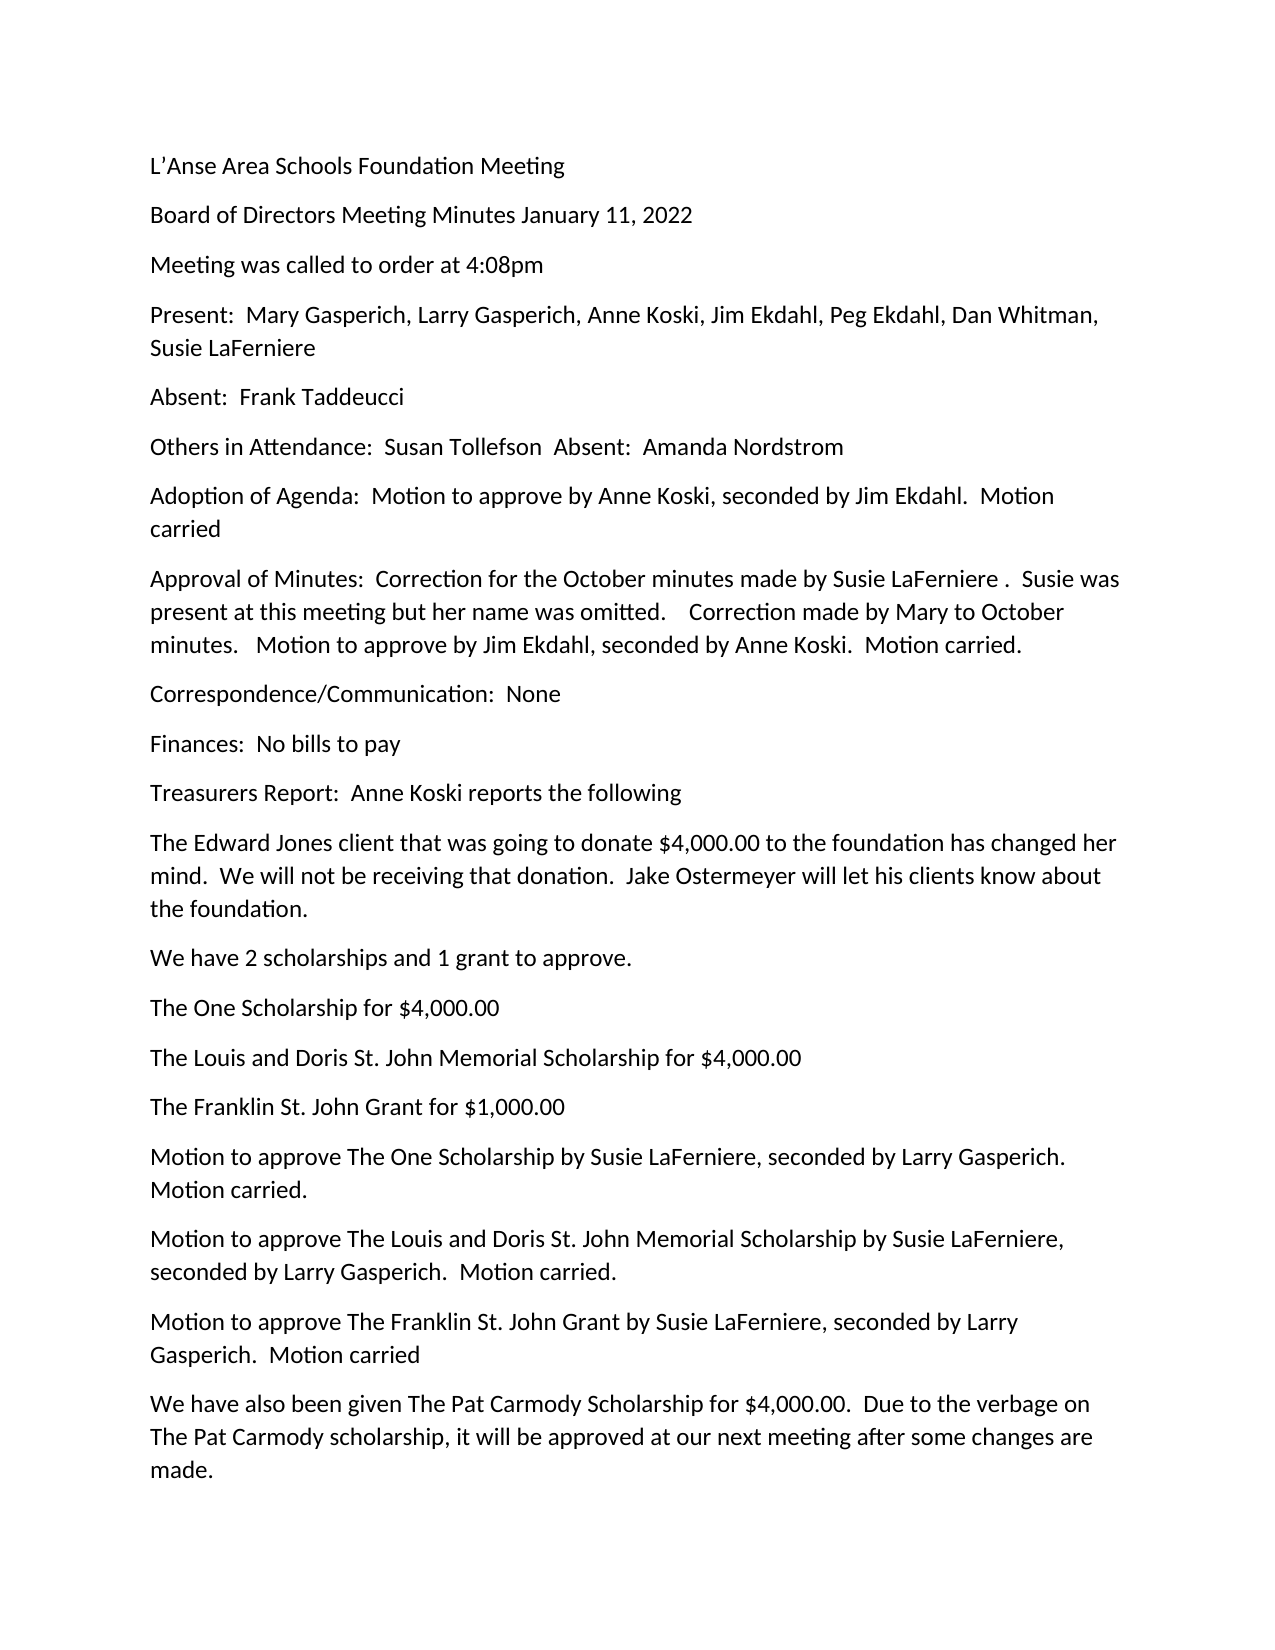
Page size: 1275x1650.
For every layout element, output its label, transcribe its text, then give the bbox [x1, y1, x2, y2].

text The Edward Jones client that was going to donate $4,000.00 to the foundation has changed her mind. We will not be receiving that donation. Jake Ostermeyer will let his clients know about the foundation. [150, 827, 1125, 923]
text Finances: No bills to pay [150, 728, 1125, 758]
text Adoption of Agenda: Motion to approve by Anne Koski, seconded by Jim Ekdahl. Motion carried [150, 480, 1125, 544]
text Approval of Minutes: Correction for the October minutes made by Susie LaFerniere . Susie was present at this meeting but her name was omitted. Correction made by Mary to October minutes. Motion to approve by Jim Ekdahl, seconded by Anne Koski. Motion carried. [150, 563, 1125, 659]
text Board of Directors Meeting Minutes January 11, 2022 [150, 199, 1125, 230]
text Meeting was called to order at 4:08pm [150, 249, 1125, 280]
text Motion to approve The Louis and Doris St. John Memorial Scholarship by Susie LaFerniere, seconded by Larry Gasperich. Motion carried. [150, 1223, 1125, 1287]
text The Franklin St. John Grant for $1,000.00 [150, 1091, 1125, 1122]
text The One Scholarship for $4,000.00 [150, 992, 1125, 1023]
text Others in Attendance: Susan Tollefson Absent: Amanda Nordstrom [150, 431, 1125, 461]
text Motion to approve The Franklin St. John Grant by Susie LaFerniere, seconded by Larry Gasperich. Motion carried [150, 1306, 1125, 1369]
text The Louis and Doris St. John Memorial Scholarship for $4,000.00 [150, 1042, 1125, 1072]
text Present: Mary Gasperich, Larry Gasperich, Anne Koski, Jim Ekdahl, Peg Ekdahl, Dan Whitman, Susie LaFerniere [150, 299, 1125, 362]
text L’Anse Area Schools Foundation Meeting [150, 150, 1125, 181]
text Treasurers Report: Anne Koski reports the following [150, 777, 1125, 808]
text Absent: Frank Taddeucci [150, 381, 1125, 412]
text Correspondence/Communication: None [150, 678, 1125, 709]
text Motion to approve The One Scholarship by Susie LaFerniere, seconded by Larry Gasperich. Motion carried. [150, 1141, 1125, 1204]
text We have 2 scholarships and 1 grant to approve. [150, 942, 1125, 973]
text We have also been given The Pat Carmody Scholarship for $4,000.00. Due to the verbage on The Pat Carmody scholarship, it will be approved at our next meeting after some changes are made. [150, 1388, 1125, 1485]
